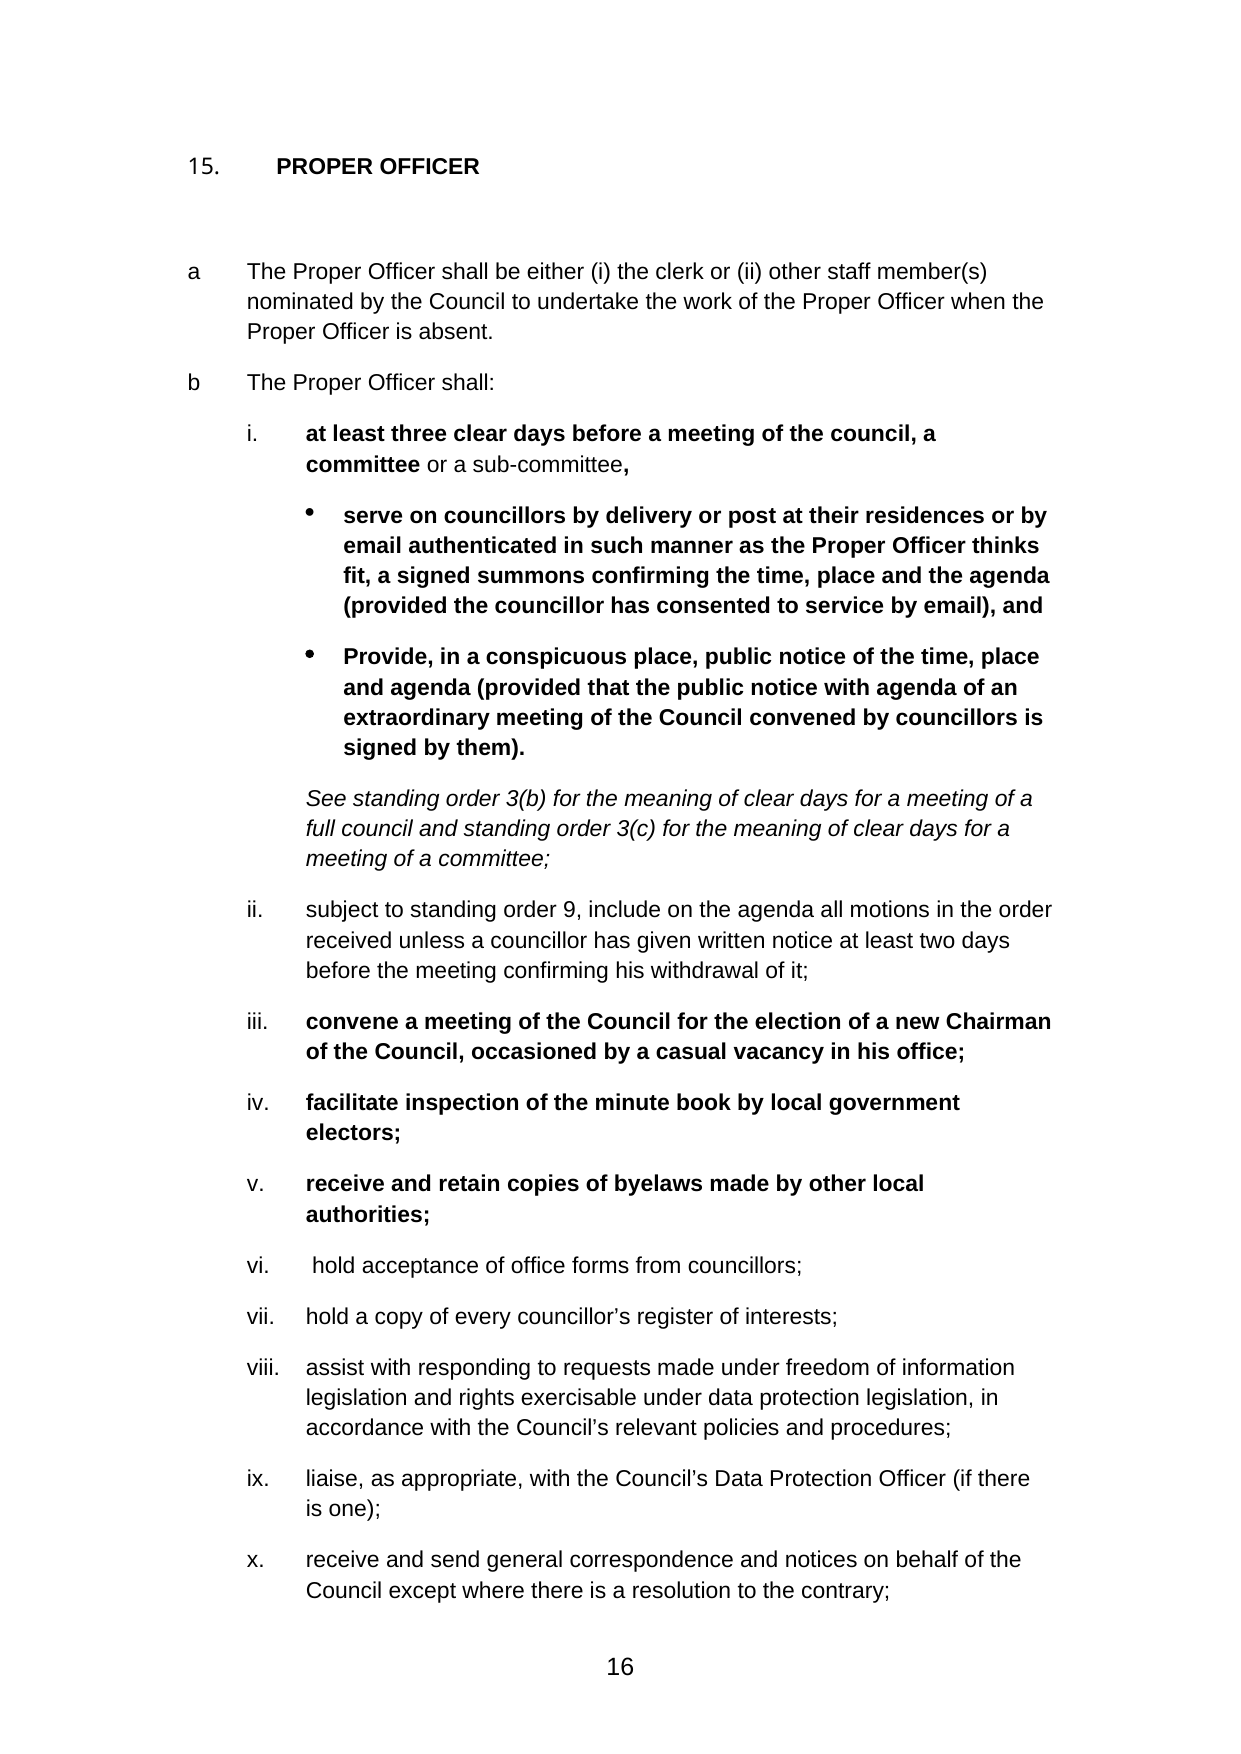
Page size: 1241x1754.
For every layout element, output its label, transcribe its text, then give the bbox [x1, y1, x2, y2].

list liaise, as appropriate, with the Council’s Data Protection Officer (if there is one); [247, 1465, 1053, 1522]
text See standing order 3(b) for the meaning of clear days for a meeting of a full council and standing order 3(c) for the meaning of clear days for a meeting of a committee; [306, 785, 1053, 872]
list receive and send general correspondence and notices on behalf of the Council except where there is a resolution to the contrary; [247, 1546, 1053, 1603]
list hold acceptance of office forms from councillors; [247, 1252, 1053, 1278]
list hold a copy of every councillor’s register of interests; [247, 1303, 1053, 1329]
list subject to standing order 9, include on the agenda all motions in the order received unless a councillor has given written notice at least two days before the meeting confirming his withdrawal of it; [247, 896, 1053, 983]
list Provide, in a conspicuous place, public notice of the time, place and agenda (provided that the public notice with agenda of an extraordinary meeting of the Council convened by councillors is signed by them). [306, 643, 1053, 760]
list convene a meeting of the Council for the election of a new Chairman of the Council, occasioned by a casual vacancy in his office; [247, 1008, 1053, 1064]
subtitle PROPER OFFICER [187, 150, 1053, 181]
list receive and retain copies of byelaws made by other local authorities; [247, 1170, 1053, 1227]
list at least three clear days before a meeting of the council, a committee or a sub-committee, [247, 420, 1053, 477]
list assist with responding to requests made under freedom of information legislation and rights exercisable under data protection legislation, in accordance with the Council’s relevant policies and procedures; [247, 1354, 1053, 1440]
list serve on councillors by delivery or post at their residences or by email authenticated in such manner as the Proper Officer thinks fit, a signed summons confirming the time, place and the agenda (provided the councillor has consented to service by email), and [306, 502, 1053, 618]
list The Proper Officer shall be either (i) the clerk or (ii) other staff member(s) nominated by the Council to undertake the work of the Proper Officer when the Proper Officer is absent. [187, 258, 1053, 344]
list facilitate inspection of the minute book by local government electors; [247, 1089, 1053, 1146]
list The Proper Officer shall: [187, 369, 1053, 396]
